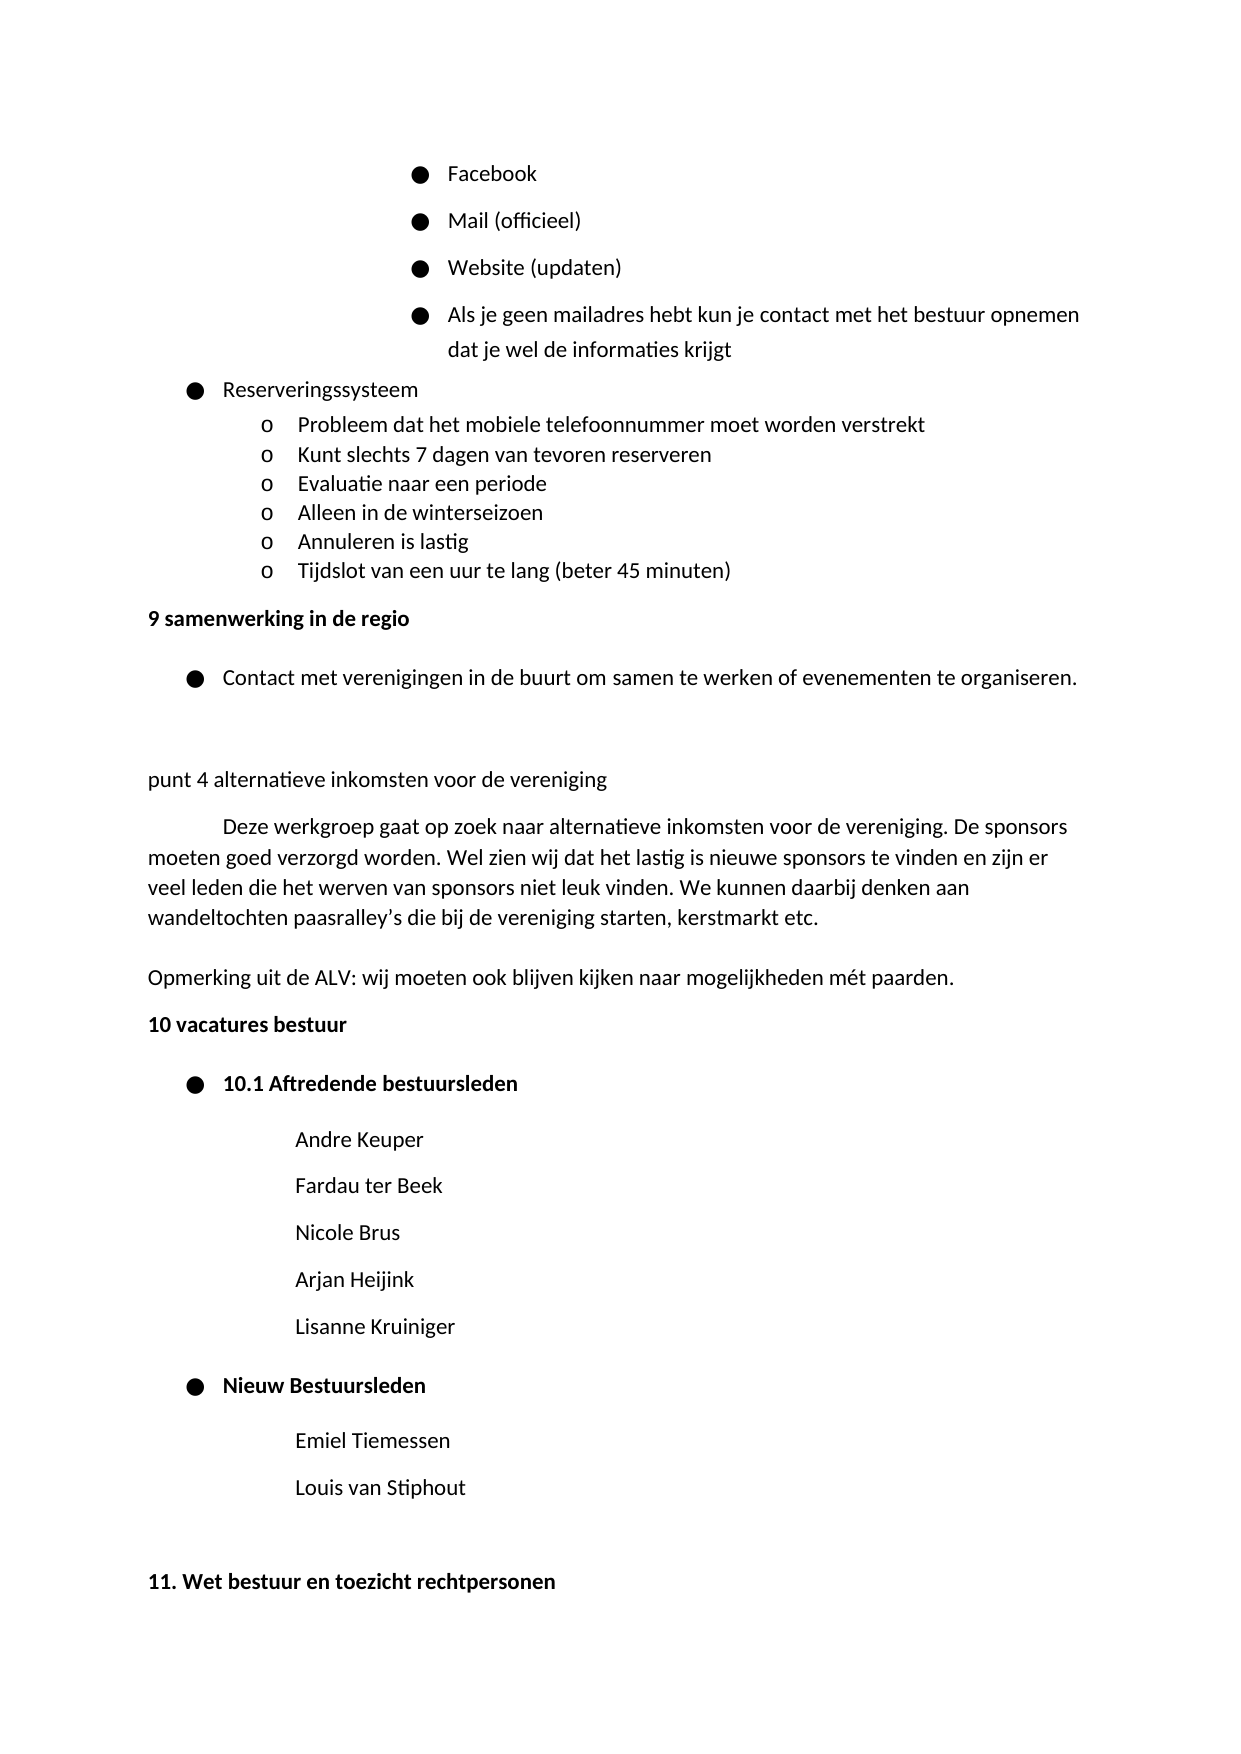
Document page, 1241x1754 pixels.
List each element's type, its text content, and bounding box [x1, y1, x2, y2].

list Facebook [410, 148, 1093, 194]
text Emiel Tiemessen [221, 1426, 1093, 1454]
list Nieuw Bestuursleden [185, 1359, 1093, 1406]
list Mail (officieel) [410, 194, 1093, 242]
list Alleen in de winterseizoen [260, 498, 1093, 527]
list Probleem dat het mobiele telefoonnummer moet worden verstrekt [260, 411, 1093, 440]
list Website (updaten) [410, 242, 1093, 288]
text Lisanne Kruiniger [221, 1312, 1093, 1340]
list Als je geen mailadres hebt kun je contact met het bestuur opnemen dat je wel de informaties krijgt [410, 288, 1093, 363]
list Reserveringssysteem [185, 363, 1093, 411]
text Deze werkgroep gaat op zoek naar alternatieve inkomsten voor de vereniging. De sponsors moeten goed verzorgd worden. Wel zien wij dat het lastig is nieuwe sponsors te vinden en zijn er veel leden die het werven van sponsors niet leuk vinden. We kunnen daarbij denken aan wandeltochten paasralley’s die bij de vereniging starten, kerstmarkt etc. Opmerking uit de ALV: wij moeten ook blijven kijken naar mogelijkheden mét paarden. [148, 812, 1093, 992]
text Louis van Stiphout [295, 1473, 1093, 1501]
text Arjan Heijink [221, 1265, 1093, 1293]
text 9 samenwerking in de regio [148, 604, 1093, 632]
text 11. Wet bestuur en toezicht rechtpersonen [148, 1567, 1093, 1595]
list Annuleren is lastig [260, 527, 1093, 556]
list Evaluatie naar een periode [260, 469, 1093, 498]
text Fardau ter Beek [221, 1172, 1093, 1199]
text 10 vacatures bestuur [148, 1010, 1093, 1038]
list Kunt slechts 7 dagen van tevoren reserveren [260, 440, 1093, 469]
list Contact met verenigingen in de buurt om samen te werken of evenementen te organiseren. [185, 651, 1093, 698]
text Andre Keuper [295, 1125, 1093, 1153]
text Nicole Brus [221, 1218, 1093, 1246]
text punt 4 alternatieve inkomsten voor de vereniging [148, 766, 1093, 794]
list Tijdslot van een uur te lang (beter 45 minuten) [260, 556, 1093, 586]
list 10.1 Aftredende bestuursleden [185, 1057, 1093, 1104]
